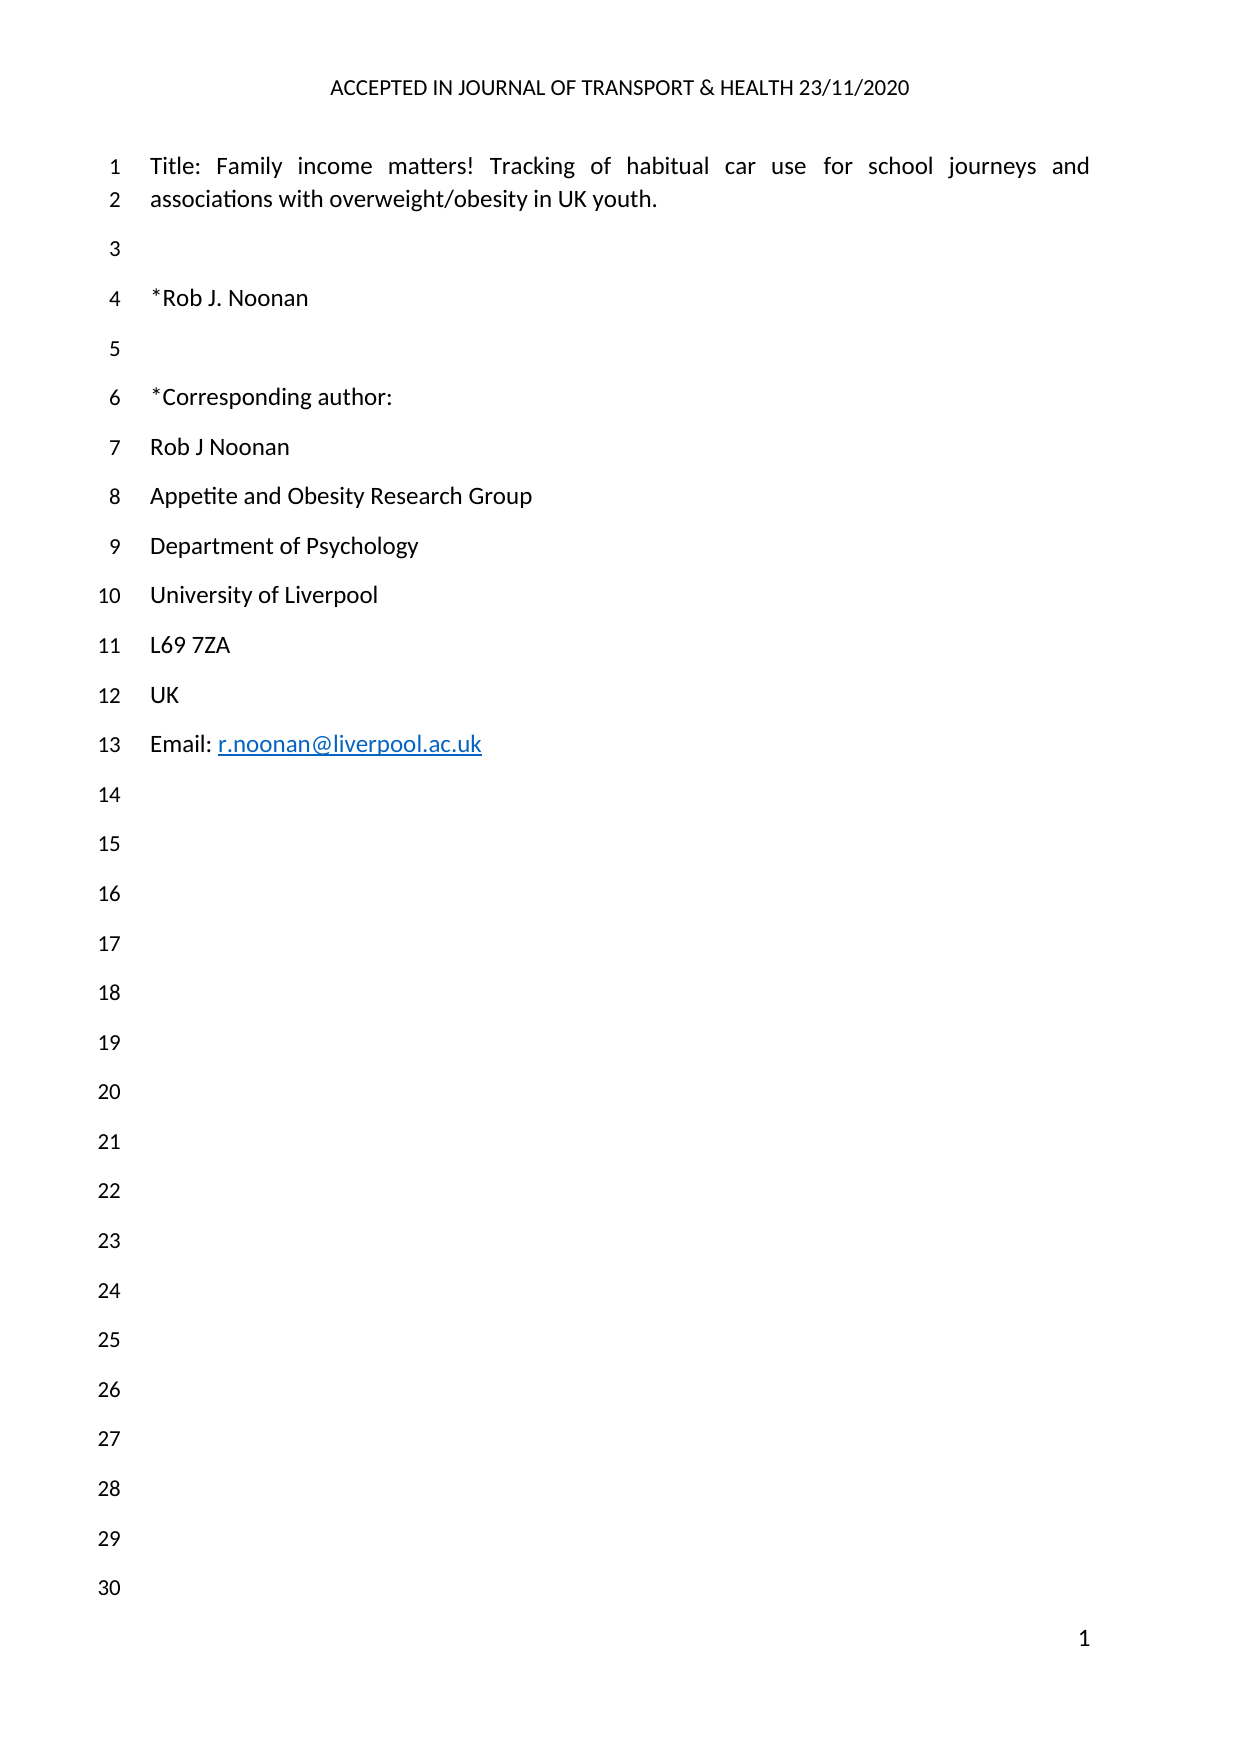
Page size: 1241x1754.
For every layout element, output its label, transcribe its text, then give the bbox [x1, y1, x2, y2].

text Email: r.noonan@liverpool.ac.uk [150, 728, 1090, 759]
text Department of Psychology [150, 530, 1090, 561]
text *Rob J. Noonan [150, 282, 1090, 313]
text Title: Family income matters! Tracking of habitual car use for school journeys and associations with overweight/obesity in UK youth. [150, 150, 1090, 213]
text University of Liverpool [150, 579, 1090, 610]
text UK [150, 679, 1090, 709]
text Appetite and Obesity Research Group [150, 480, 1090, 511]
text *Corresponding author: [150, 381, 1090, 412]
text L69 7ZA [150, 629, 1090, 660]
text Rob J Noonan [150, 431, 1090, 461]
